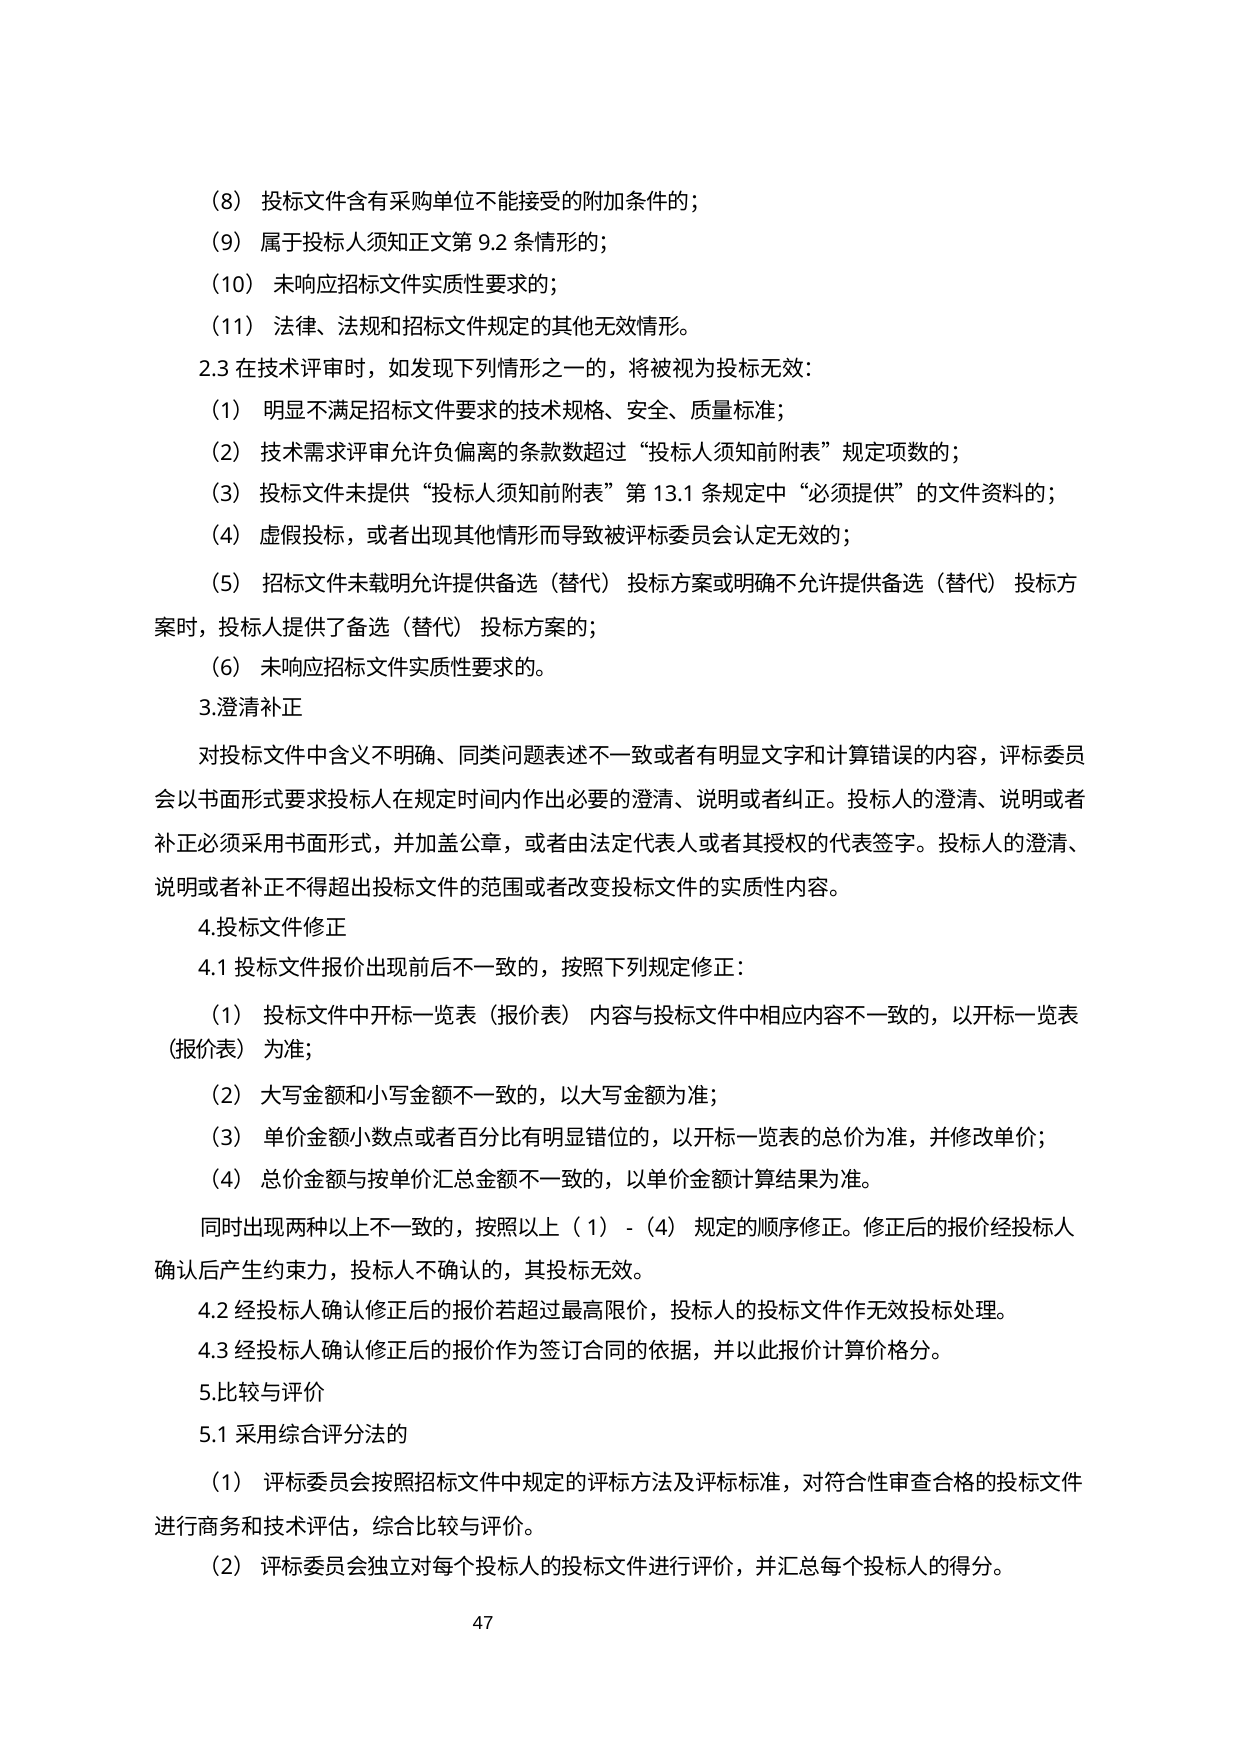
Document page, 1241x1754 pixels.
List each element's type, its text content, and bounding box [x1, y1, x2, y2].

text （3） 投标文件未提供“投标人须知前附表”第 13.1 条规定中“必须提供”的文件资料的； [154, 482, 1091, 507]
text （2） 技术需求评审允许负偏离的条款数超过“投标人须知前附表”规定项数的； [154, 441, 1091, 465]
text 5.比较与评价 [154, 1381, 1091, 1405]
text （4） 总价金额与按单价汇总金额不一致的，以单价金额计算结果为准。 [154, 1168, 1091, 1192]
text （11） 法律、法规和招标文件规定的其他无效情形。 [154, 315, 1091, 339]
text 同时出现两种以上不一致的，按照以上（ 1） -（4） 规定的顺序修正。修正后的报价经投标人 确认后产生约束力，投标人不确认的，其投标无效。 [154, 1210, 1087, 1285]
text （1） 评标委员会按照招标文件中规定的评标方法及评标标准，对符合性审查合格的投标文件 进行商务和技术评估，综合比较与评价。 [154, 1465, 1087, 1541]
text （2） 大写金额和小写金额不一致的，以大写金额为准； [154, 1084, 1091, 1108]
text 4.2 经投标人确认修正后的报价若超过最高限价，投标人的投标文件作无效投标处理。 [154, 1297, 1091, 1324]
text （3） 单价金额小数点或者百分比有明显错位的，以开标一览表的总价为准，并修改单价； [154, 1126, 1091, 1150]
text （1） 明显不满足招标文件要求的技术规格、安全、质量标准； [154, 399, 1091, 423]
text 4.3 经投标人确认修正后的报价作为签订合同的依据，并以此报价计算价格分。 [154, 1339, 1091, 1364]
text 5.1 采用综合评分法的 [154, 1423, 1091, 1447]
text 3.澄清补正 [154, 696, 1091, 720]
text （8） 投标文件含有采购单位不能接受的附加条件的； [154, 190, 1091, 214]
text 对投标文件中含义不明确、同类问题表述不一致或者有明显文字和计算错误的内容，评标委员 会以书面形式要求投标人在规定时间内作出必要的澄清、说明或者纠正。投标人的澄清、说明或者 补正必须采用书面形式，并加盖公章，或者由法定代表人或者其授权的代表签字。投标人的澄清、 说明或者补正不得超出投标文件的范围或者改变投标文件的实质性内容。 [154, 738, 1091, 902]
text 4.投标文件修正 [154, 914, 1091, 941]
text （10） 未响应招标文件实质性要求的； [154, 273, 1091, 298]
text （5） 招标文件未载明允许提供备选（替代） 投标方案或明确不允许提供备选（替代） 投标方 案时，投标人提供了备选（替代） 投标方案的； [154, 566, 1090, 642]
text （4） 虚假投标，或者出现其他情形而导致被评标委员会认定无效的； [154, 524, 1091, 548]
text 4.1 投标文件报价出现前后不一致的，按照下列规定修正： [154, 956, 1091, 980]
text （2） 评标委员会独立对每个投标人的投标文件进行评价，并汇总每个投标人的得分。 [154, 1553, 1091, 1579]
text 2.3 在技术评审时，如发现下列情形之一的，将被视为投标无效： [154, 357, 1091, 381]
text （9） 属于投标人须知正文第 9.2 条情形的； [154, 232, 1091, 256]
text （1） 投标文件中开标一览表（报价表） 内容与投标文件中相应内容不一致的，以开标一览表 （报价表） 为准； [155, 998, 1087, 1064]
text （6） 未响应招标文件实质性要求的。 [154, 654, 1091, 681]
